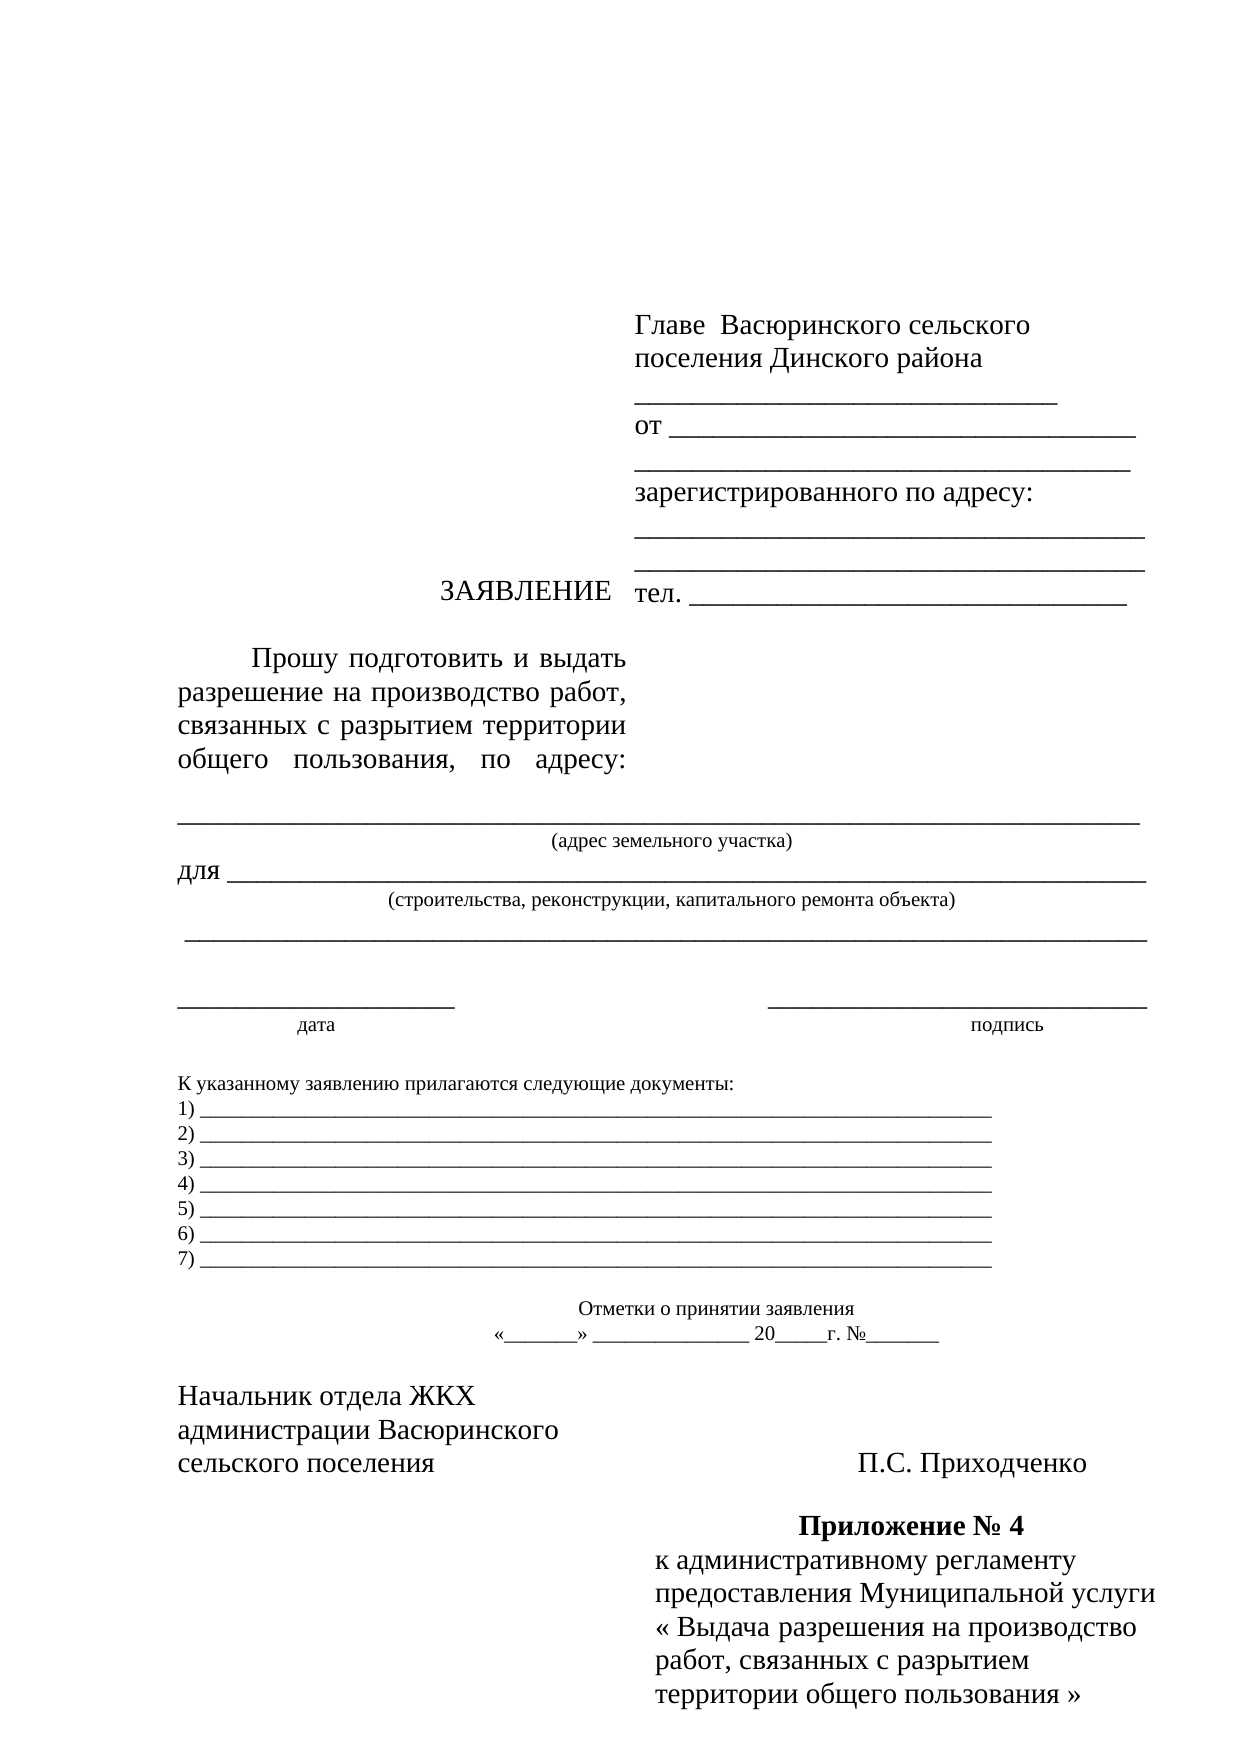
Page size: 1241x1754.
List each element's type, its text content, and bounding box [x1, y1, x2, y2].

text «_______» _______________ 20_____г. №_______ [177, 1320, 1167, 1345]
text ___________________ __________________________ [177, 978, 1167, 1011]
text Начальник отдела ЖКХ [177, 1378, 1167, 1412]
text 5) ____________________________________________________________________________ [177, 1195, 1167, 1220]
text Прошу подготовить и выдать разрешение на производство работ, связанных с разрытием территории общего пользования, по адресу: __________________________________________________________________ [177, 640, 1167, 827]
text __________________________________________________________________ [177, 911, 1167, 944]
text (адрес земельного участка) [177, 827, 1167, 852]
text 4) ____________________________________________________________________________ [177, 1170, 1167, 1195]
text 6) ____________________________________________________________________________ [177, 1220, 1167, 1245]
text дата подпись [177, 1011, 1167, 1036]
text Отметки о принятии заявления [177, 1295, 1167, 1320]
text 2) ____________________________________________________________________________ [177, 1120, 1167, 1145]
text для _______________________________________________________________ [177, 852, 1167, 886]
text (строительства, реконструкции, капитального ремонта объекта) [177, 886, 1167, 911]
text 7) ____________________________________________________________________________ [177, 1245, 1167, 1270]
text администрации Васюринского [177, 1412, 1167, 1446]
text 3) ____________________________________________________________________________ [177, 1145, 1167, 1170]
text К указанному заявлению прилагаются следующие документы: [177, 1070, 1167, 1095]
text 1) ____________________________________________________________________________ [177, 1095, 1167, 1120]
text сельского поселения П.С. Приходченко [177, 1446, 1167, 1479]
text ЗАЯВЛЕНИЕ [177, 573, 1167, 607]
